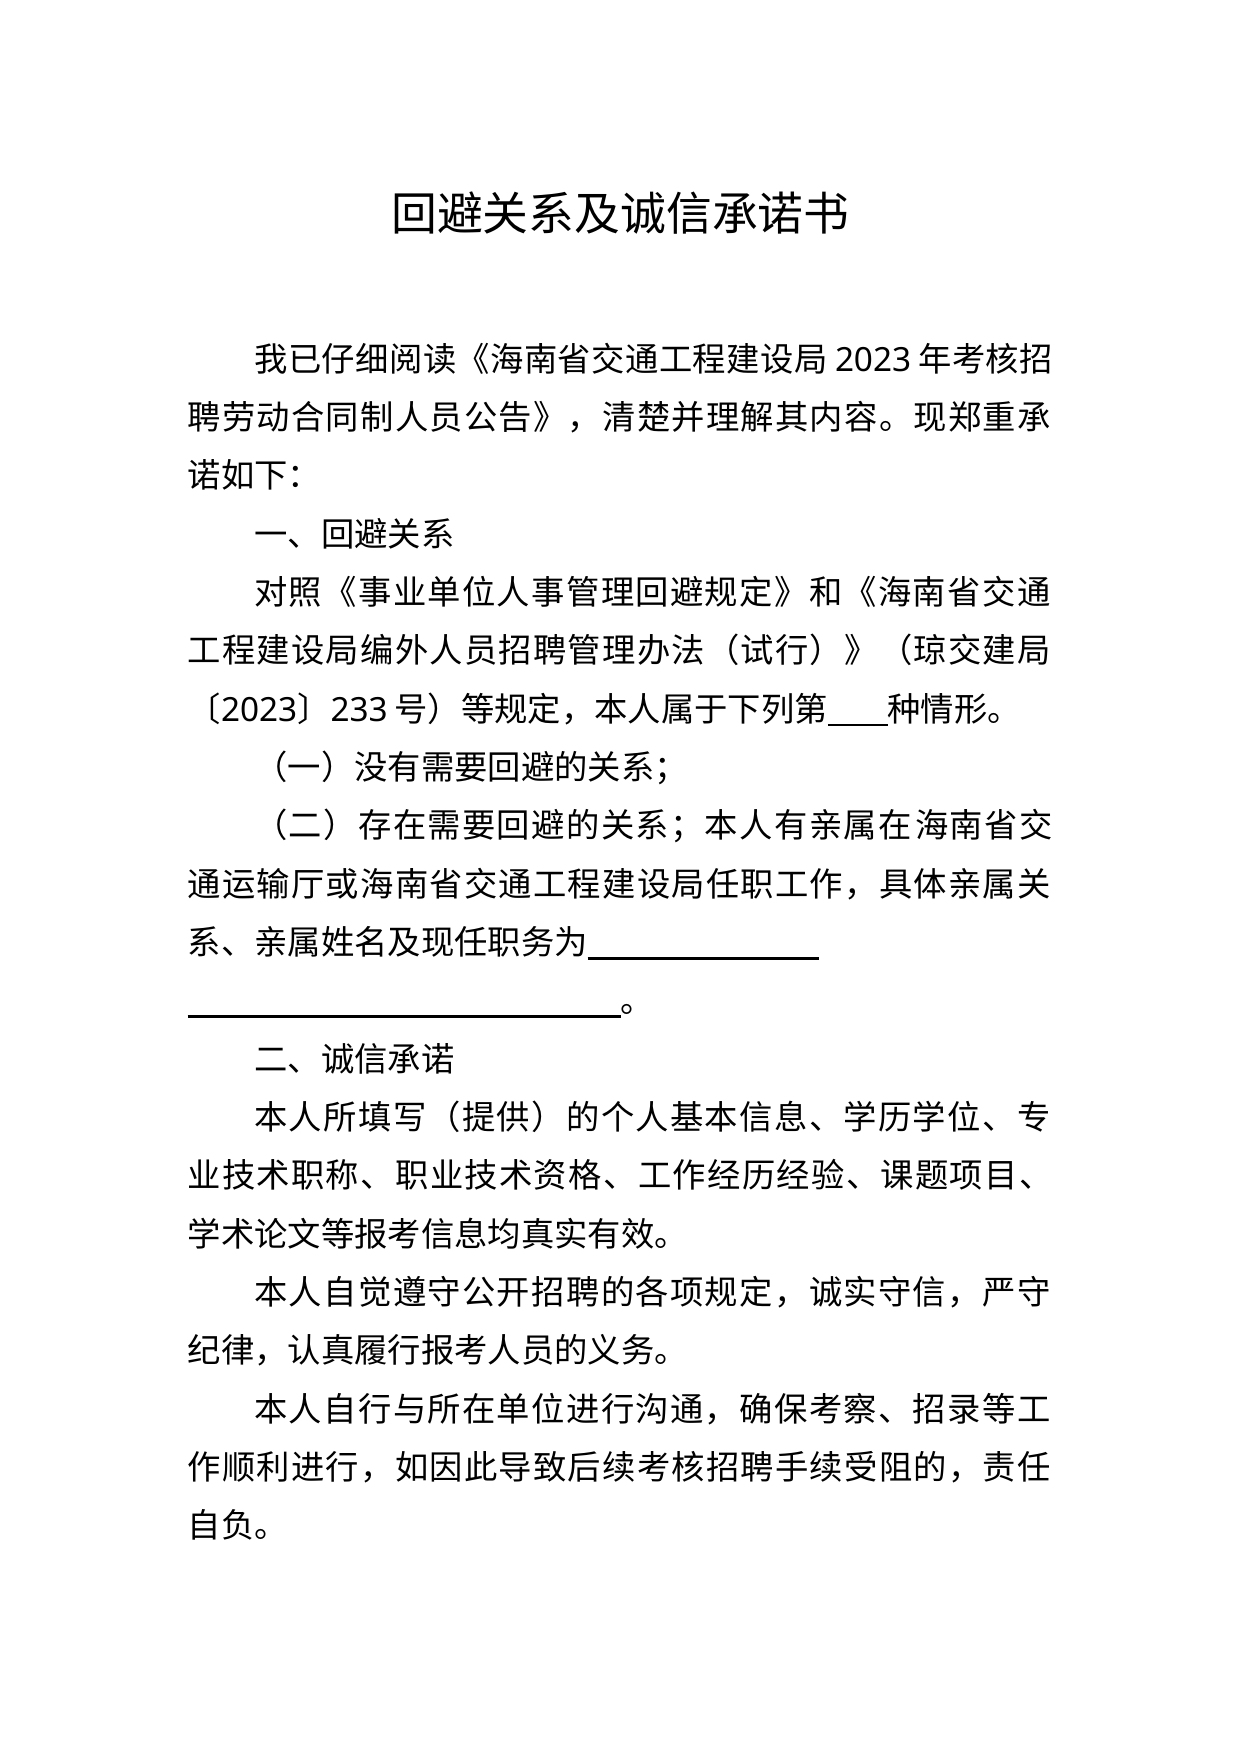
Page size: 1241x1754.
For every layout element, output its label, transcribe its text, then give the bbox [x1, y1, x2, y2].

text 一、回避关系 [187, 499, 1053, 558]
text 我已仔细阅读《海南省交通工程建设局2023年考核招聘劳动合同制人员公告》，清楚并理解其内容。现郑重承诺如下： [187, 324, 1053, 499]
text 对照《事业单位人事管理回避规定》和《海南省交通工程建设局编外人员招聘管理办法（试行）》（琼交建局〔2023〕233号）等规定，本人属于下列第 种情形。 [187, 558, 1053, 733]
text 回避关系及诚信承诺书 [187, 162, 1053, 259]
text 本人自觉遵守公开招聘的各项规定，诚实守信，严守纪律，认真履行报考人员的义务。 [187, 1258, 1053, 1374]
text 二、诚信承诺 [187, 1024, 1053, 1083]
text 本人自行与所在单位进行沟通，确保考察、招录等工作顺利进行，如因此导致后续考核招聘手续受阻的，责任自负。 [187, 1374, 1053, 1549]
text 。 [187, 966, 1053, 1024]
text （二）存在需要回避的关系；本人有亲属在海南省交通运输厅或海南省交通工程建设局任职工作，具体亲属关系、亲属姓名及现任职务为 [187, 791, 1053, 966]
text （一）没有需要回避的关系； [187, 733, 1053, 791]
text 本人所填写（提供）的个人基本信息、学历学位、专业技术职称、职业技术资格、工作经历经验、课题项目、学术论文等报考信息均真实有效。 [187, 1083, 1053, 1258]
